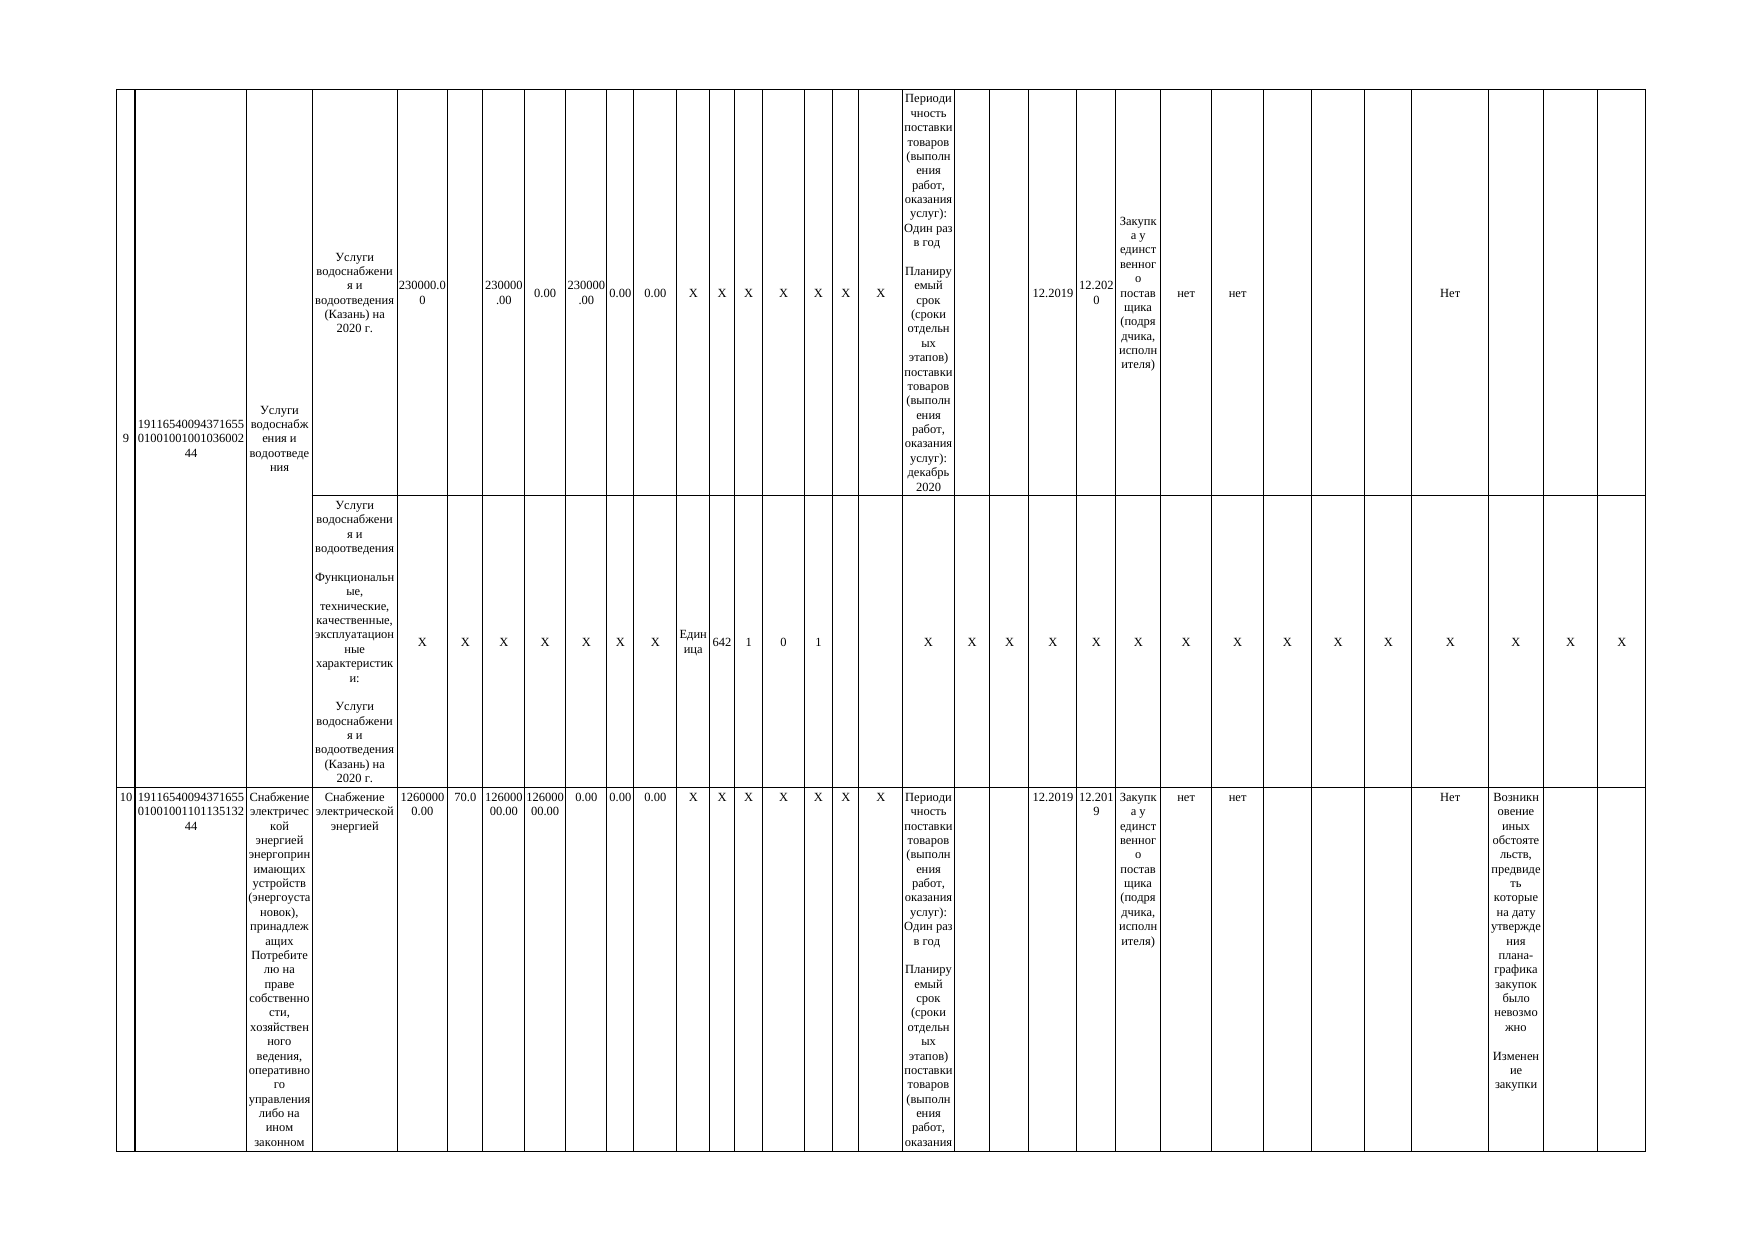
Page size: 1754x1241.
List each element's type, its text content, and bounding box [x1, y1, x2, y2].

table_cell 0.00 [607, 788, 633, 1151]
table_cell 12600000.00 [483, 788, 524, 1151]
table_cell X [1116, 496, 1160, 787]
table_cell 12.2019 [1029, 788, 1076, 1151]
table_cell [1312, 90, 1364, 495]
table_cell X [607, 496, 633, 787]
table_cell [955, 788, 989, 1151]
table_cell 12600000.00 [525, 788, 565, 1151]
table_cell [1312, 788, 1364, 1151]
table_cell нет [1212, 90, 1263, 495]
table_cell 0.00 [634, 788, 676, 1151]
table_cell 12.2020 [1077, 90, 1115, 495]
table_cell X [859, 90, 902, 495]
table_cell X [805, 788, 832, 1151]
table_cell 0.00 [525, 90, 565, 495]
table_cell Единица [677, 496, 709, 787]
table_cell [990, 788, 1028, 1151]
table_cell X [1161, 496, 1211, 787]
table_cell 10 [117, 788, 134, 1151]
table_cell X [763, 788, 804, 1151]
table_cell [1264, 90, 1311, 495]
table_cell X [1544, 496, 1597, 787]
table_cell X [677, 788, 709, 1151]
table_cell X [805, 90, 832, 495]
table_cell X [483, 496, 524, 787]
table_cell X [634, 496, 676, 787]
table_cell 12.2019 [1029, 90, 1076, 495]
table_cell Услуги водоснабжения и водоотведения (Казань) на 2020 г. [313, 90, 397, 495]
table_cell 0.00 [566, 788, 606, 1151]
table_cell [448, 90, 482, 495]
table_cell [859, 496, 902, 787]
table_cell [1489, 90, 1543, 495]
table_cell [136, 788, 246, 1151]
table_cell X [566, 496, 606, 787]
table_cell X [710, 90, 734, 495]
table_cell X [990, 496, 1028, 787]
table_cell [833, 496, 858, 787]
table_cell X [833, 788, 858, 1151]
table_cell Возникновение иных обстоятельств, предвидеть которые на дату утверждения плана-графика закупок было невозможно Изменение закупки [1489, 788, 1543, 1151]
table_cell X [763, 90, 804, 495]
table_cell 0.00 [607, 90, 633, 495]
table_cell X [1412, 496, 1488, 787]
table_cell X [833, 90, 858, 495]
table_cell [1264, 788, 1311, 1151]
table_cell Услуги водоснабжения и водоотведения Функциональные, технические, качественные, эксплуатационные характеристики: Услуги водоснабжения и водоотведения (Казань) на 2020 г. [313, 496, 397, 787]
table_cell X [525, 496, 565, 787]
table_cell 12.2019 [1077, 788, 1115, 1151]
table_cell X [859, 788, 902, 1151]
table_cell X [1029, 496, 1076, 787]
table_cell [313, 788, 397, 1151]
table_cell 0 [763, 496, 804, 787]
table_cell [247, 788, 312, 1151]
table_cell 9 [117, 90, 134, 787]
table_cell нет [1161, 90, 1211, 495]
table_cell 70.0 [448, 788, 482, 1151]
table_cell Нет [1412, 90, 1488, 495]
table_cell X [398, 496, 447, 787]
table_cell 230000.00 [483, 90, 524, 495]
table_cell [1598, 788, 1645, 1151]
table_cell X [1598, 496, 1645, 787]
table_cell X [1365, 496, 1411, 787]
table_cell [1544, 788, 1597, 1151]
table_cell X [1264, 496, 1311, 787]
table_cell X [1312, 496, 1364, 787]
table_cell X [1212, 496, 1263, 787]
table_cell 191165400943716550100100100103600244 [136, 90, 246, 787]
table_cell X [735, 788, 762, 1151]
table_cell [1116, 90, 1160, 495]
table_cell нет [1161, 788, 1211, 1151]
table_cell [1544, 90, 1597, 495]
table_cell X [903, 496, 954, 787]
table_cell [990, 90, 1028, 495]
table_cell 642 [710, 496, 734, 787]
table_cell [955, 90, 989, 495]
table_cell 1 [735, 496, 762, 787]
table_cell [1116, 788, 1160, 1151]
table_cell [1365, 788, 1411, 1151]
table_cell [1365, 90, 1411, 495]
table_cell X [955, 496, 989, 787]
table_cell X [448, 496, 482, 787]
table_cell 230000.00 [398, 90, 447, 495]
table_cell X [735, 90, 762, 495]
table_cell 12600000.00 [398, 788, 447, 1151]
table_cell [903, 90, 954, 495]
table_cell X [710, 788, 734, 1151]
table_cell X [1489, 496, 1543, 787]
table_cell [1598, 90, 1645, 495]
table_cell 1 [805, 496, 832, 787]
table_cell 230000.00 [566, 90, 606, 495]
table_cell X [677, 90, 709, 495]
table_cell Услуги водоснабжения и водоотведения [247, 90, 312, 787]
table_cell Нет [1412, 788, 1488, 1151]
table_cell X [1077, 496, 1115, 787]
table_cell нет [1212, 788, 1263, 1151]
table_cell 0.00 [634, 90, 676, 495]
